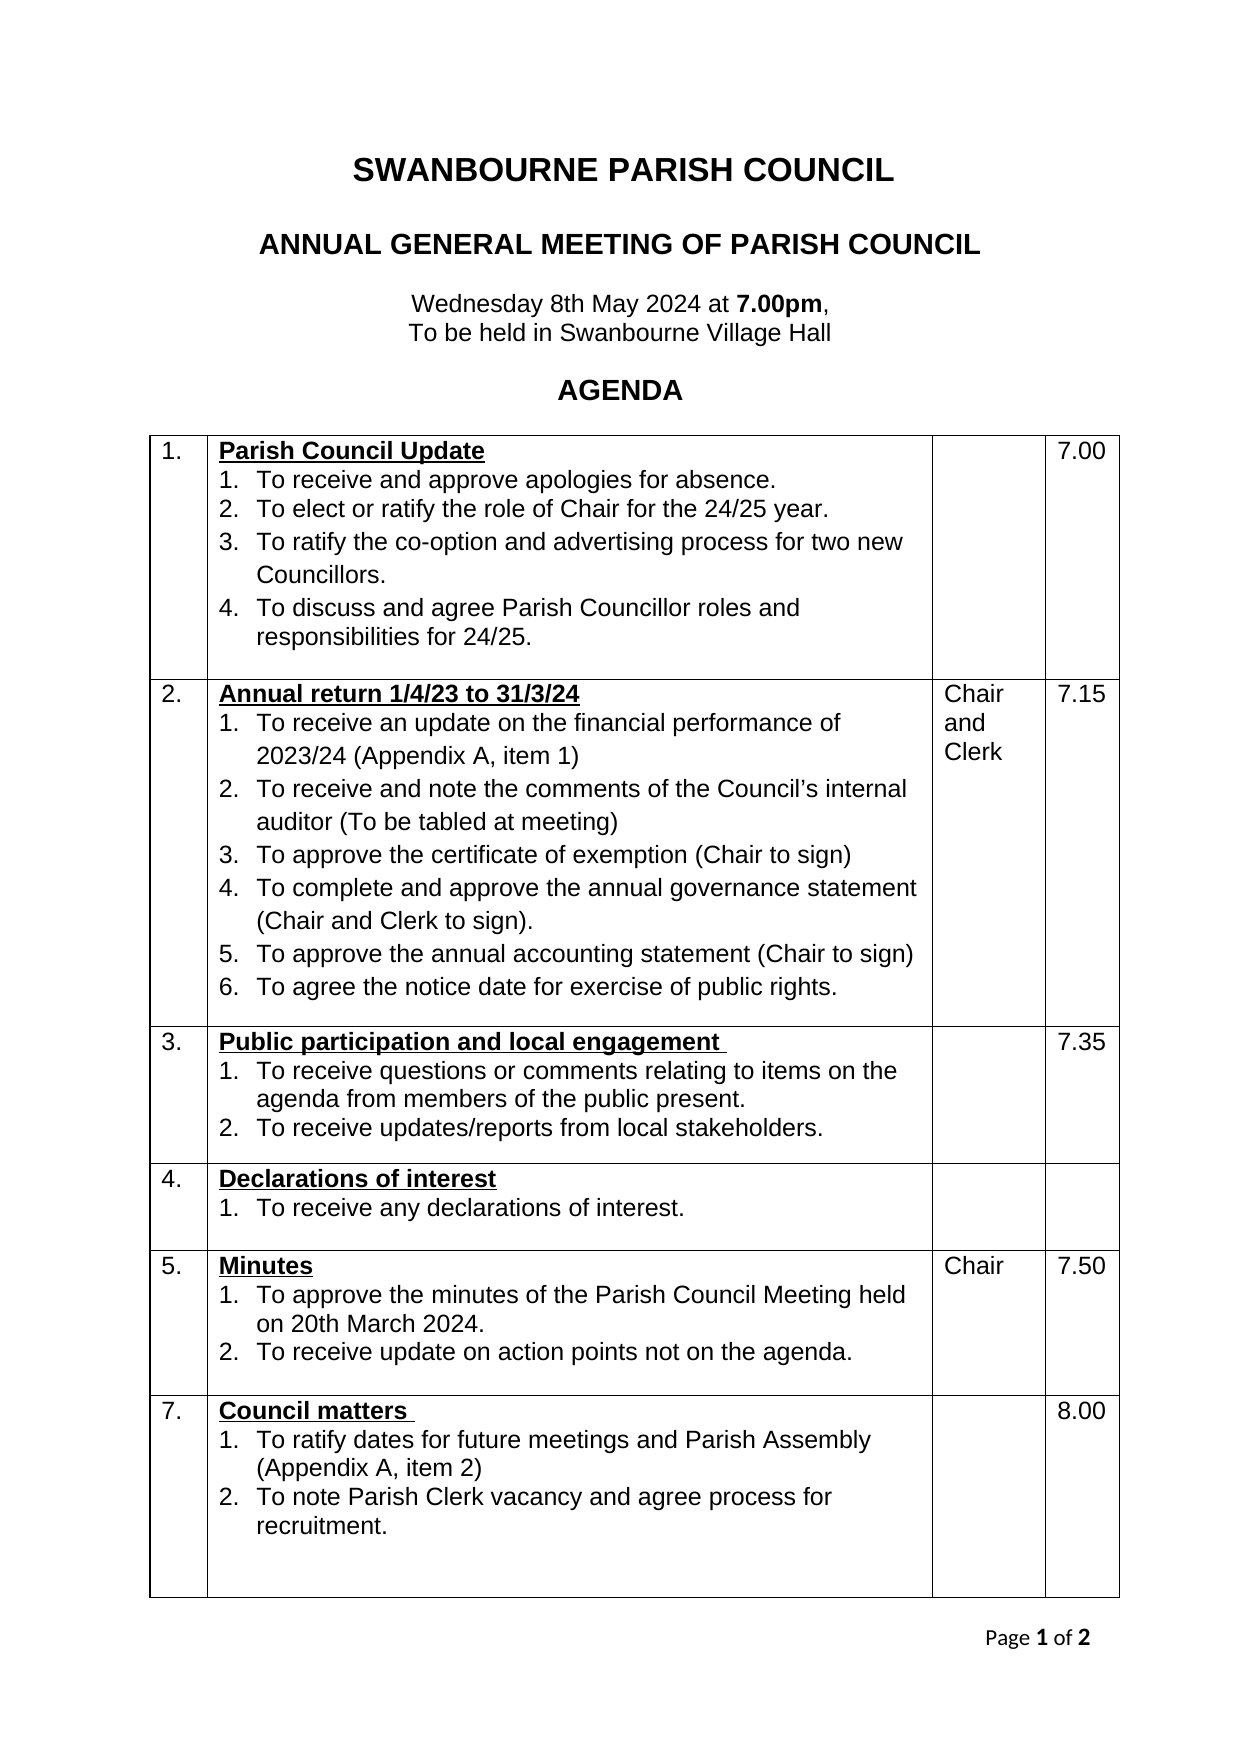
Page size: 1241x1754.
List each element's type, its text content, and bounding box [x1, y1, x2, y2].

table_cell [933, 1164, 1045, 1250]
table_header 7.00 [1046, 436, 1119, 678]
text SWANBOURNE PARISH COUNCIL [150, 150, 1090, 188]
text AGENDA [150, 373, 1090, 407]
table_cell Annual return 1/4/23 to 31/3/24 To receive an update on the financial performance of 2023/24 (Appendix A, item 1) To receive and note the comments of the Council’s internal auditor (To be tabled at meeting) To approve the certificate of exemption (Chair to sign) To complete and approve the annual governance statement (Chair and Clerk to sign). To approve the annual accounting statement (Chair to sign) To agree the notice date for exercise of public rights. [208, 680, 932, 1026]
table_cell Chair [933, 1251, 1045, 1395]
table_cell 8.00 [1046, 1396, 1119, 1597]
table_cell 7.15 [1046, 680, 1119, 1026]
table_cell [1046, 1164, 1119, 1250]
table_cell 7.50 [1046, 1251, 1119, 1395]
table_header 1. [151, 436, 207, 678]
table_cell 3. [151, 1027, 207, 1163]
text To be held in Swanbourne Village Hall [150, 318, 1090, 347]
table_cell [151, 1396, 207, 1597]
table_cell Public participation and local engagement To receive questions or comments relating to items on the agenda from members of the public present. To receive updates/reports from local stakeholders. [208, 1027, 932, 1163]
text ANNUAL GENERAL MEETING OF PARISH COUNCIL [150, 227, 1090, 260]
table_cell Minutes To approve the minutes of the Parish Council Meeting held on 20th March 2024. To receive update on action points not on the agenda. [208, 1251, 932, 1395]
table_cell 7.35 [1046, 1027, 1119, 1163]
table_cell [933, 1027, 1045, 1163]
table_cell Council matters To ratify dates for future meetings and Parish Assembly (Appendix A, item 2) To note Parish Clerk vacancy and agree process for recruitment. [208, 1396, 932, 1597]
table_header Parish Council Update To receive and approve apologies for absence. To elect or ratify the role of Chair for the 24/25 year. To ratify the co-option and advertising process for two new Councillors. To discuss and agree Parish Councillor roles and responsibilities for 24/25. [208, 436, 932, 678]
table_cell Chair and Clerk [933, 680, 1045, 1026]
table_cell 5. [151, 1251, 207, 1395]
table_header [933, 436, 1045, 678]
table_cell 4. [151, 1164, 207, 1250]
table_cell Declarations of interest To receive any declarations of interest. [208, 1164, 932, 1250]
table_cell 2. [151, 680, 207, 1026]
text Wednesday 8th May 2024 at 7.00pm, [150, 289, 1090, 318]
table_cell [933, 1396, 1045, 1597]
